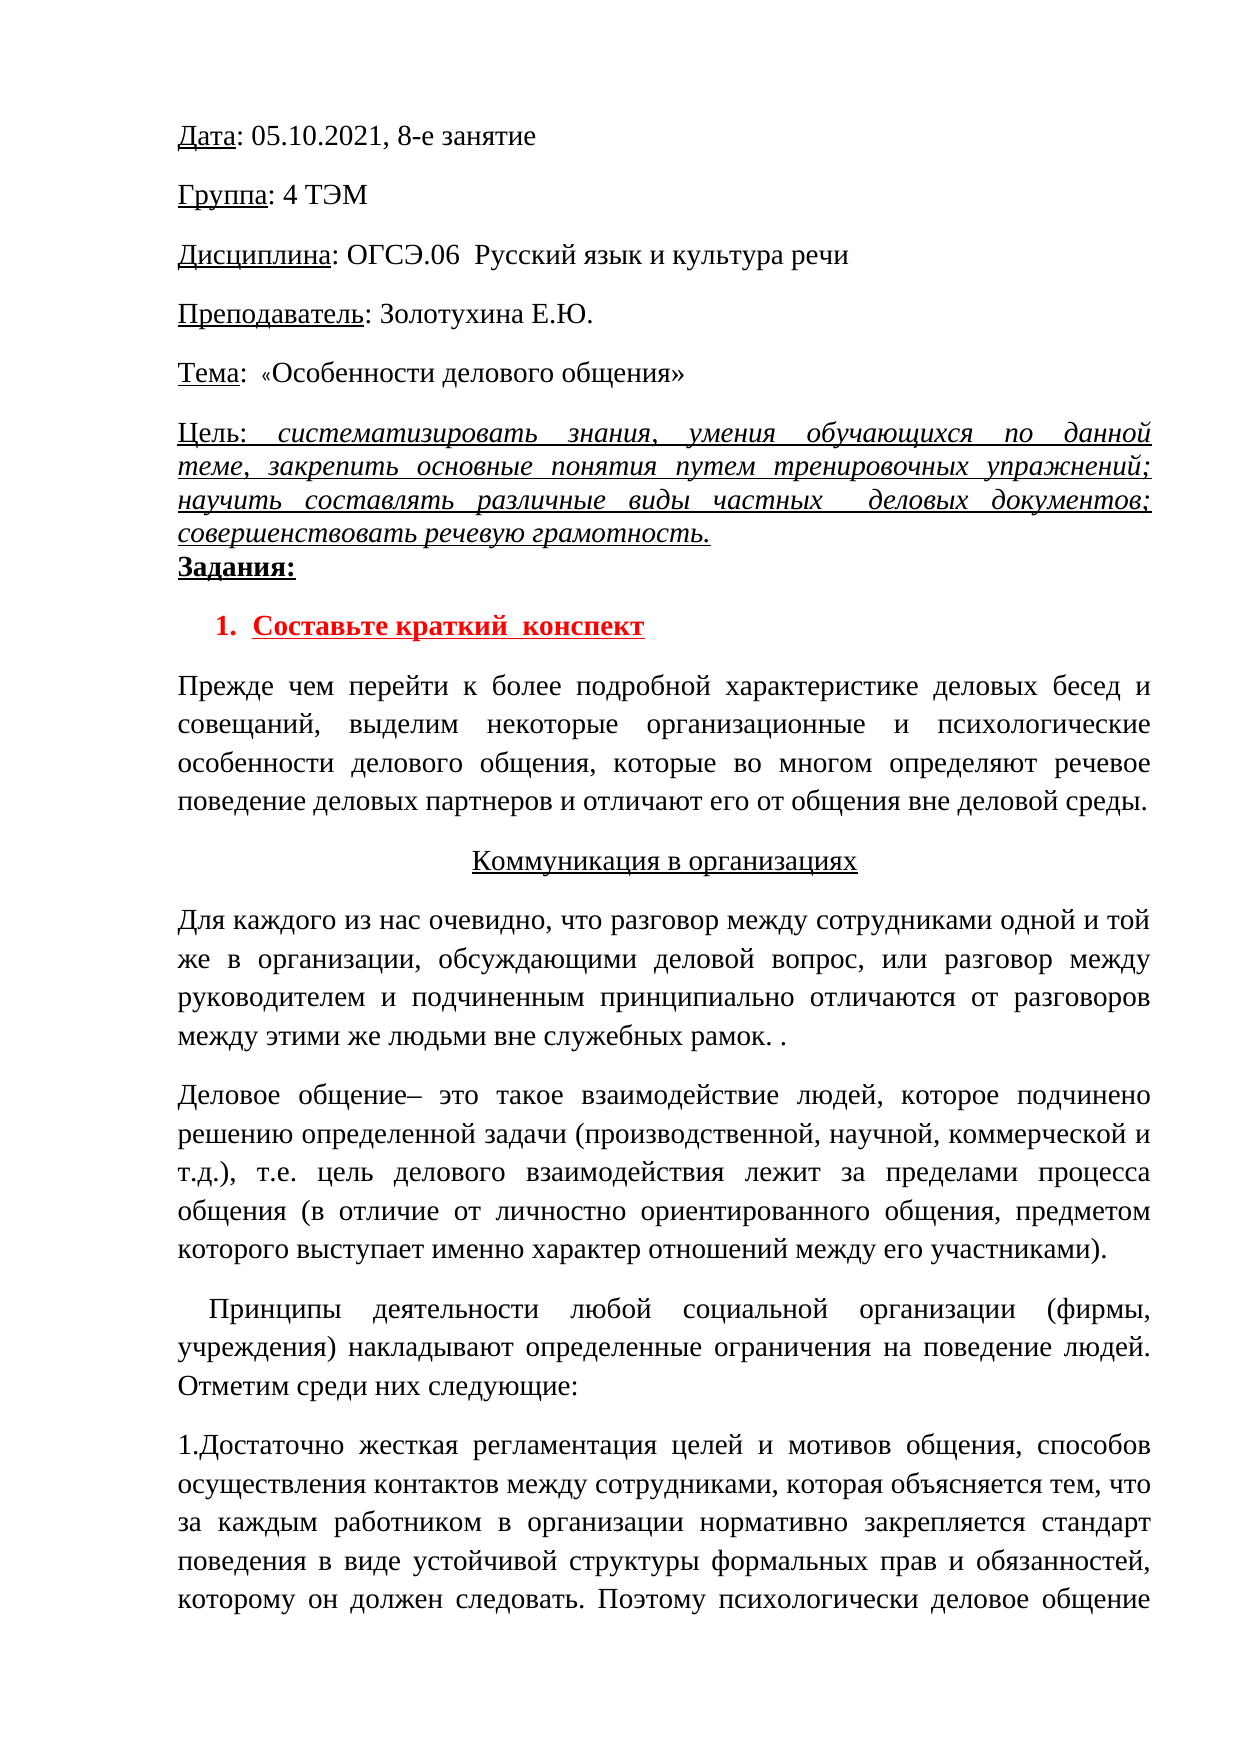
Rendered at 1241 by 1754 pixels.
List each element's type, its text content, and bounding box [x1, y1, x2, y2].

text Дата: 05.10.2021, 8-е занятие [177, 118, 1152, 152]
list Составьте краткий конспект [215, 608, 1152, 642]
text Прежде чем перейти к более подробной характеристике деловых бесед и совещаний, выделим некоторые организационные и психологические особенности делового общения, которые во многом определяют речевое поведение деловых партнеров и отличают его от общения вне деловой среды. [177, 668, 1152, 817]
text Цель: систематизировать знания, умения обучающихся по данной теме, закрепить основные понятия путем тренировочных упражнений; научить составлять различные виды частных деловых документов; совершенствовать речевую грамотность. [177, 512, 1152, 549]
text Коммуникация в организациях [177, 843, 1152, 876]
text Для каждого из нас очевидно, что разговор между сотрудниками одной и той же в организации, обсуждающими деловой вопрос, или разговор между руководителем и подчиненным принципиально отличаются от разговоров между этими же людьми вне служебных рамок. . [177, 902, 1152, 1051]
text Тема: «Особенности делового общения» [177, 356, 1152, 389]
text Деловое общение– это такое взаимодействие людей, которое подчинено решению определенной задачи (производственной, научной, коммерческой и т.д.), т.е. цель делового взаимодействия лежит за пределами процесса общения (в отличие от личностно ориентированного общения, предметом которого выступает именно характер отношений между его участниками). [177, 1077, 1152, 1265]
text Принципы деятельности любой социальной организации (фирмы, учреждения) накладывают определенные ограничения на поведение людей. Отметим среди них следующие: [177, 1291, 1152, 1401]
text Дисциплина: ОГСЭ.06 Русский язык и культура речи [177, 237, 1152, 270]
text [177, 1427, 1152, 1615]
text Группа: 4 ТЭМ [177, 177, 1152, 211]
text Цель: систематизировать знания, умения обучающихся по данной теме, закрепить основные понятия путем тренировочных упражнений; научить составлять различные виды частных деловых документов; совершенствовать речевую грамотность. [177, 415, 1152, 444]
text Преподаватель: Золотухина Е.Ю. [177, 296, 1152, 330]
text Задания: [177, 549, 1152, 583]
text Цель: систематизировать знания, умения обучающихся по данной теме, закрепить основные понятия путем тренировочных упражнений; научить составлять различные виды частных деловых документов; совершенствовать речевую грамотность. [177, 479, 1152, 511]
text Цель: систематизировать знания, умения обучающихся по данной теме, закрепить основные понятия путем тренировочных упражнений; научить составлять различные виды частных деловых документов; совершенствовать речевую грамотность. [177, 446, 1152, 478]
